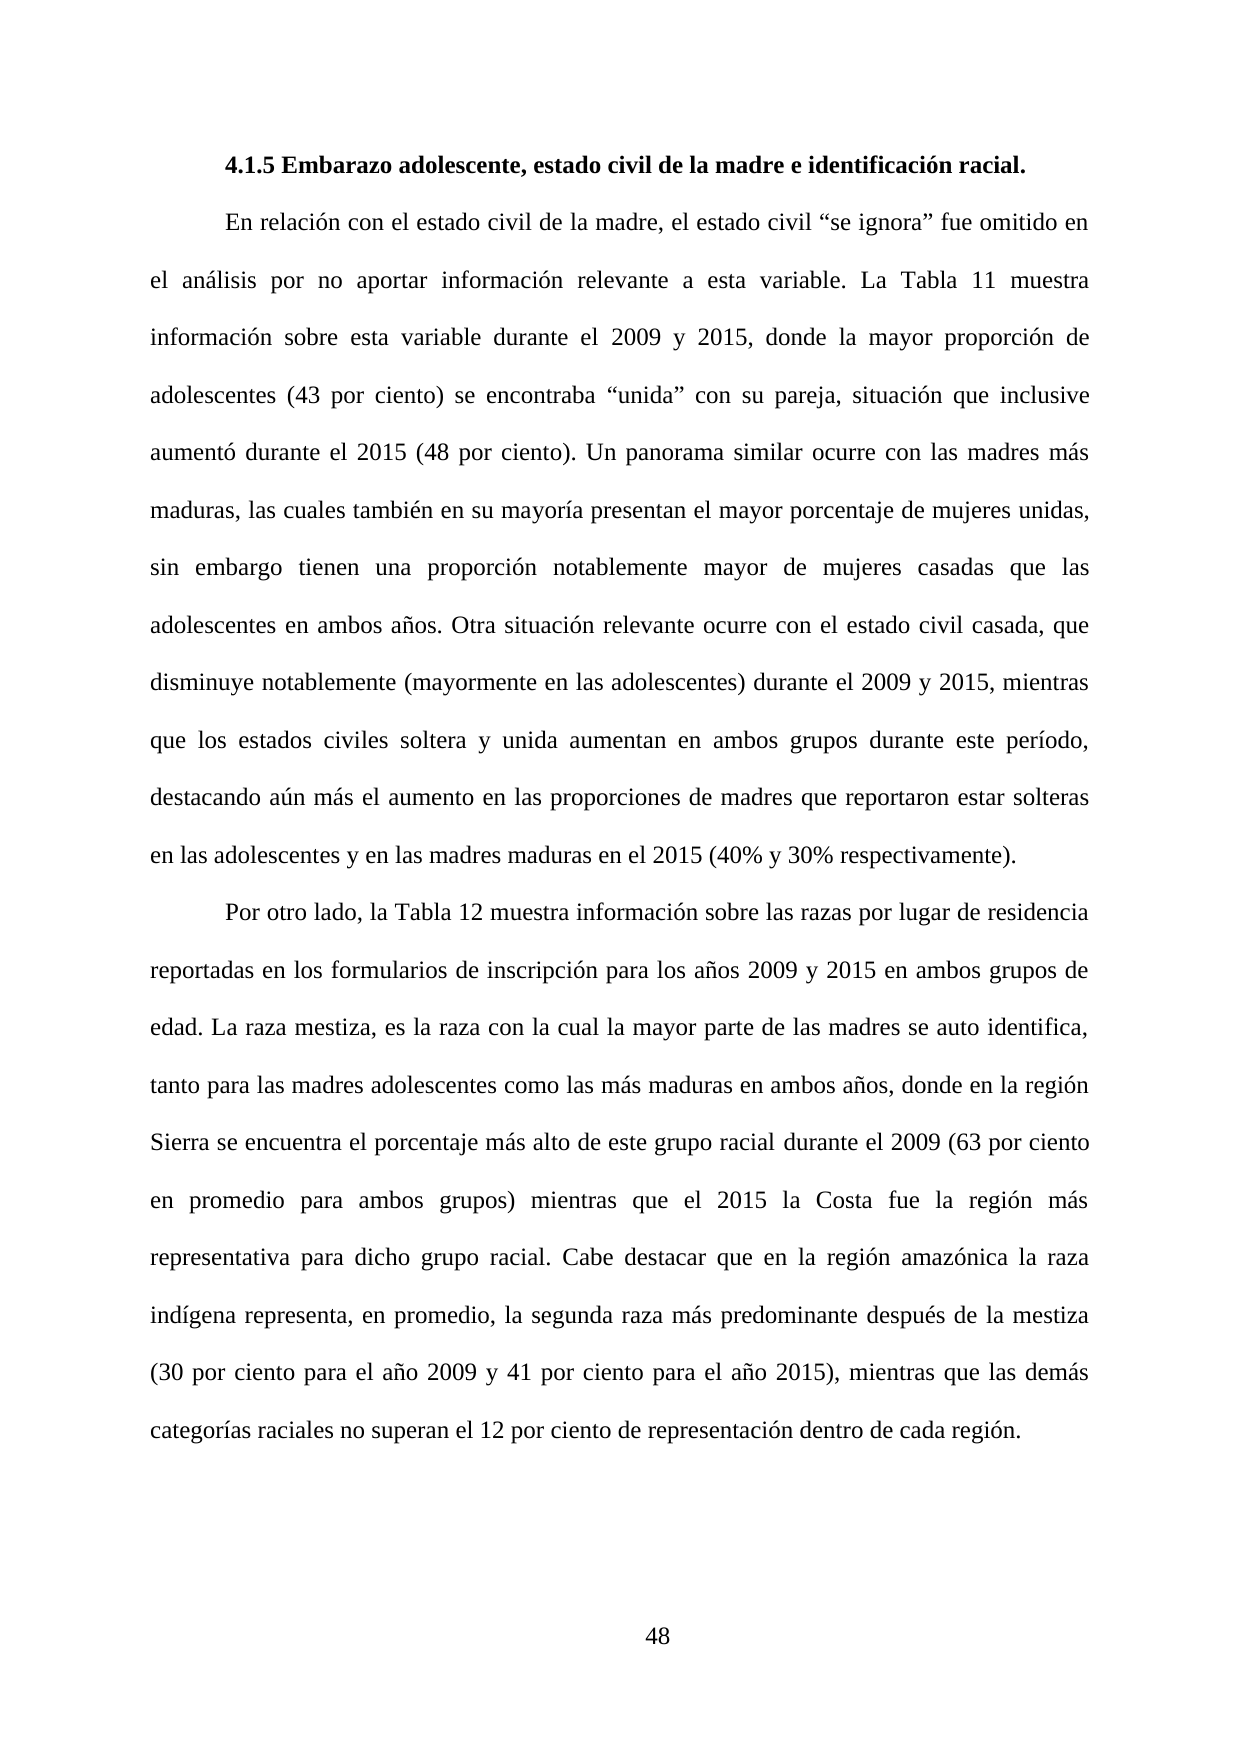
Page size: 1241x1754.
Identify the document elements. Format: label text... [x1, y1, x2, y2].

text En relación con el estado civil de la madre, el estado civil “se ignora” fue omitido en el análisis por no aportar información relevante a esta variable. La Tabla 11 muestra información sobre esta variable durante el 2009 y 2015, donde la mayor proporción de adolescentes (43 por ciento) se encontraba “unida” con su pareja, situación que inclusive aumentó durante el 2015 (48 por ciento). Un panorama similar ocurre con las madres más maduras, las cuales también en su mayoría presentan el mayor porcentaje de mujeres unidas, sin embargo tienen una proporción notablemente mayor de mujeres casadas que las adolescentes en ambos años. Otra situación relevante ocurre con el estado civil casada, que disminuye notablemente (mayormente en las adolescentes) durante el 2009 y 2015, mientras que los estados civiles soltera y unida aumentan en ambos grupos durante este período, destacando aún más el aumento en las proporciones de madres que reportaron estar solteras en las adolescentes y en las madres maduras en el 2015 (40% y 30% respectivamente). [150, 207, 1090, 869]
text Por otro lado, la Tabla 12 muestra información sobre las razas por lugar de residencia reportadas en los formularios de inscripción para los años 2009 y 2015 en ambos grupos de edad. La raza mestiza, es la raza con la cual la mayor parte de las madres se auto identifica, tanto para las madres adolescentes como las más maduras en ambos años, donde en la región Sierra se encuentra el porcentaje más alto de este grupo racial durante el 2009 (63 por ciento en promedio para ambos grupos) mientras que el 2015 la Costa fue la región más representativa para dicho grupo racial. Cabe destacar que en la región amazónica la raza indígena representa, en promedio, la segunda raza más predominante después de la mestiza (30 por ciento para el año 2009 y 41 por ciento para el año 2015), mientras que las demás categorías raciales no superan el 12 por ciento de representación dentro de cada región. [150, 897, 1090, 1444]
subtitle 4.1.5 Embarazo adolescente, estado civil de la madre e identificación racial. [150, 150, 1090, 179]
